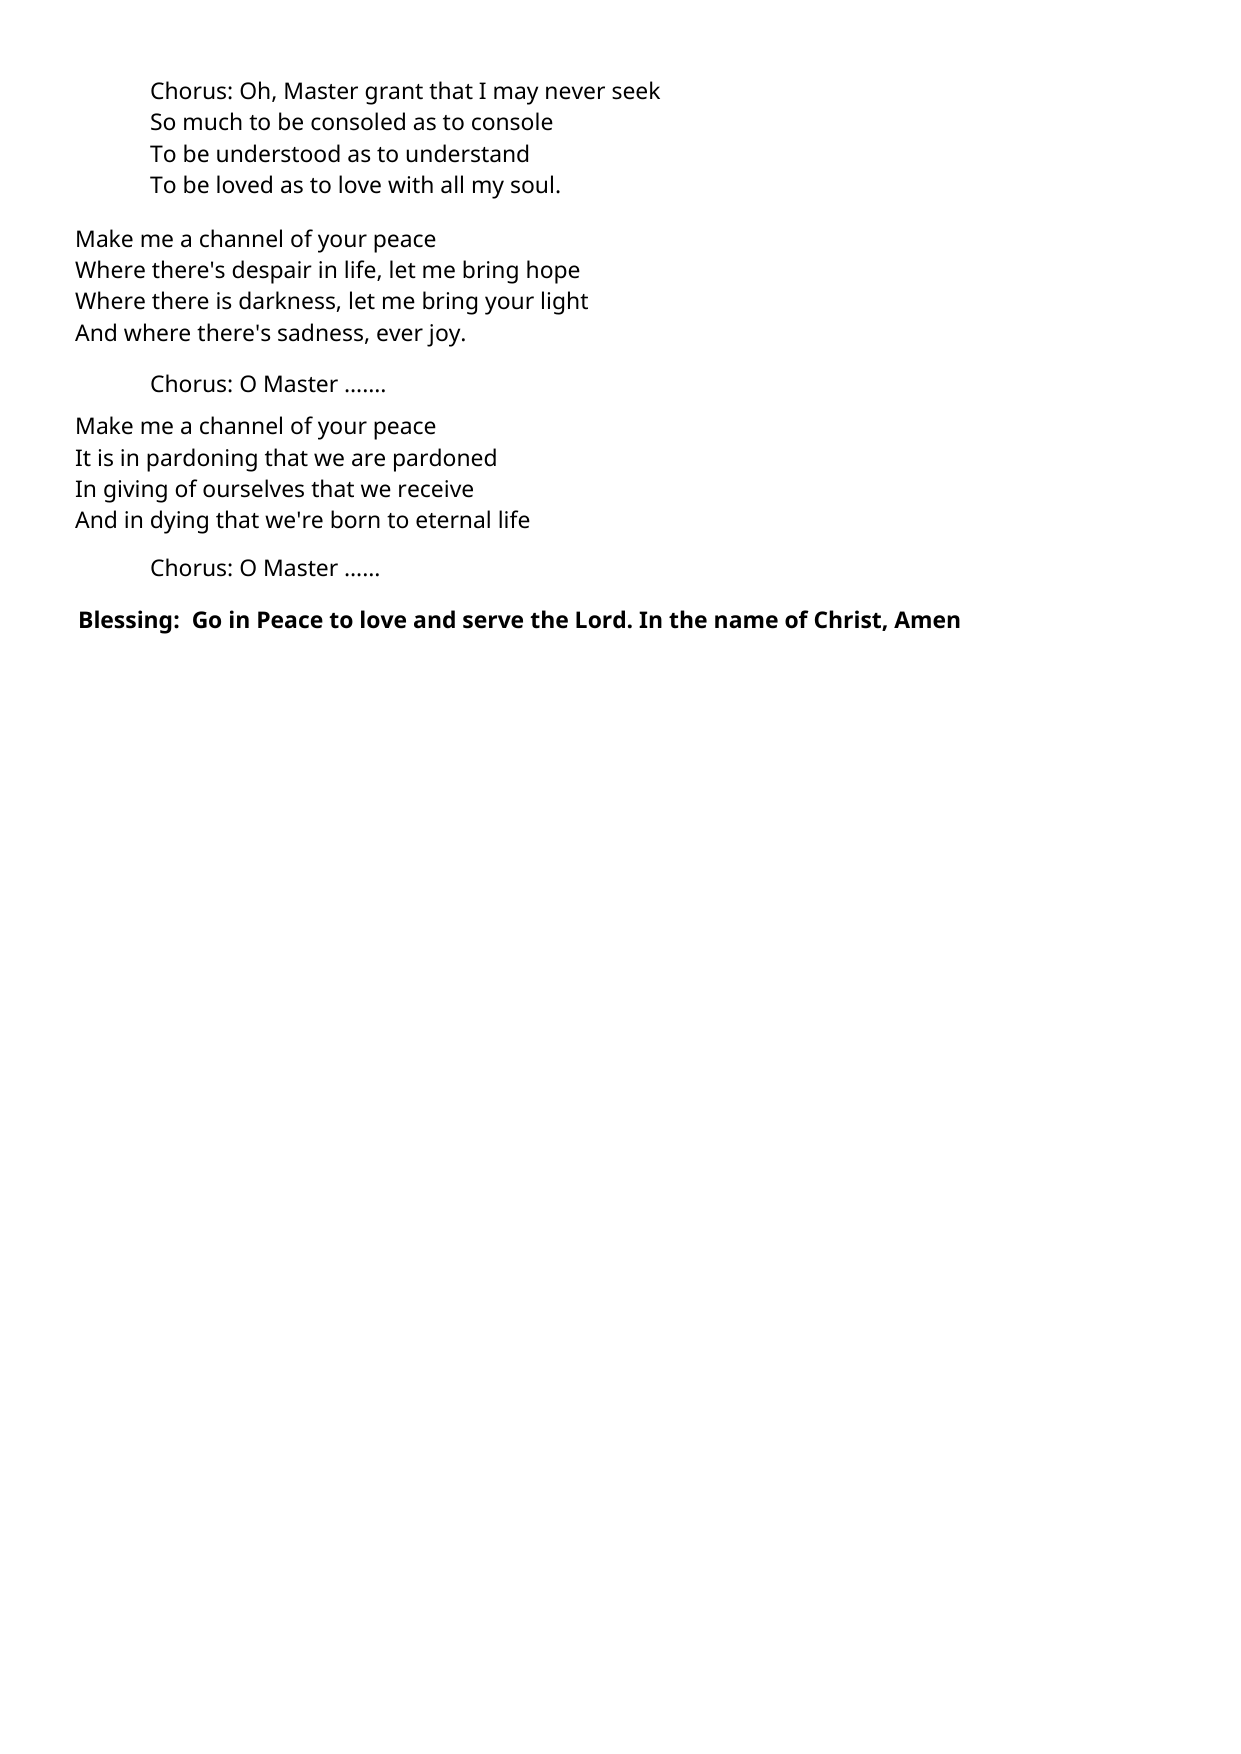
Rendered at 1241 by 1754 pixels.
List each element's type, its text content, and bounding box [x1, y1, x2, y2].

text Chorus: O Master …… [75, 552, 1162, 583]
text Blessing: Go in Peace to love and serve the Lord. In the name of Christ, Amen [75, 603, 1162, 635]
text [75, 75, 1162, 549]
